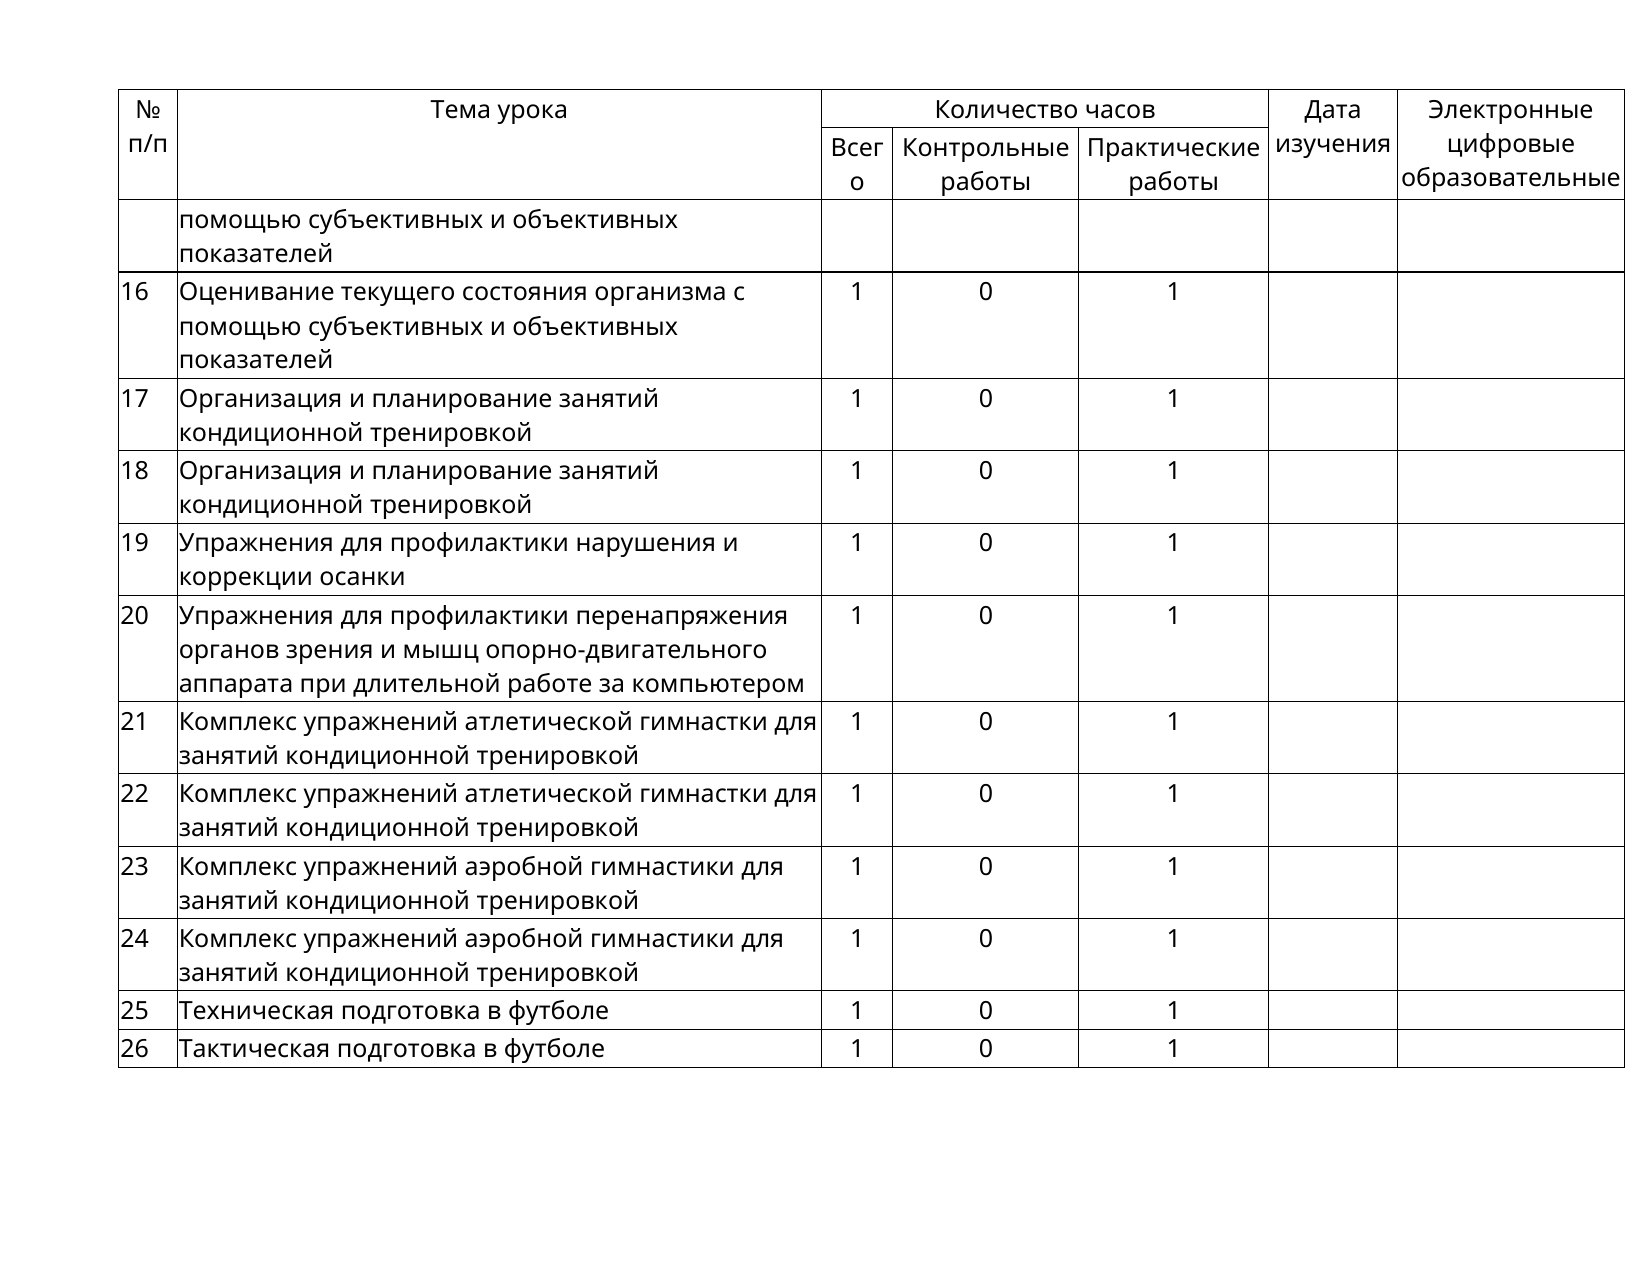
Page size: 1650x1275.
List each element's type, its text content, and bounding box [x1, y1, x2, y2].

table_cell 1 [822, 200, 892, 271]
table_cell 22 [119, 774, 177, 846]
table_cell 0 [893, 991, 1078, 1028]
table_cell 17 [119, 379, 177, 450]
table_cell 1 [1079, 379, 1268, 450]
table_cell Практические работы [1079, 128, 1268, 199]
table_cell [1398, 774, 1624, 846]
table_cell [1269, 991, 1397, 1028]
table_cell 0 [893, 1030, 1078, 1067]
table_cell [1269, 273, 1397, 378]
table_cell [1269, 596, 1397, 701]
table_header Электронные цифровые образовательные ресурсы [1398, 90, 1624, 199]
table_cell 1 [1079, 702, 1268, 773]
table_cell 16 [119, 273, 177, 378]
table_header № п/п [119, 90, 177, 199]
table_cell 0 [893, 200, 1078, 271]
table_cell [1398, 991, 1624, 1028]
table_cell 1 [822, 774, 892, 846]
table_cell 1 [1079, 991, 1268, 1028]
table_cell 1 [1079, 774, 1268, 846]
table_cell 0 [893, 919, 1078, 990]
table_cell 1 [822, 991, 892, 1028]
table_cell 1 [1079, 1030, 1268, 1067]
table_cell [1398, 200, 1624, 271]
table_cell [1398, 847, 1624, 918]
table_cell 0 [893, 847, 1078, 918]
table_cell Упражнения для профилактики перенапряжения органов зрения и мышц опорно-двигательного аппарата при длительной работе за компьютером [178, 596, 821, 701]
table_cell Комплекс упражнений атлетической гимнастки для занятий кондиционной тренировкой [178, 702, 821, 773]
table_cell 1 [1079, 273, 1268, 378]
table_cell 0 [893, 774, 1078, 846]
table_cell Оценивание текущего состояния организма с помощью субъективных и объективных показателей [178, 273, 821, 378]
table_cell 0 [893, 451, 1078, 522]
table_cell [1269, 919, 1397, 990]
table_cell 0 [893, 379, 1078, 450]
table_cell Всего [822, 128, 892, 199]
table_cell Комплекс упражнений атлетической гимнастки для занятий кондиционной тренировкой [178, 774, 821, 846]
table_cell 1 [822, 379, 892, 450]
table_cell 1 [822, 702, 892, 773]
table_cell [1269, 451, 1397, 522]
table_header Дата изучения [1269, 90, 1397, 199]
table_cell 0 [893, 596, 1078, 701]
table_cell [1398, 919, 1624, 990]
table_cell [1398, 273, 1624, 378]
table_cell 1 [1079, 596, 1268, 701]
table_header Тема урока [178, 90, 821, 199]
table_cell Комплекс упражнений аэробной гимнастики для занятий кондиционной тренировкой [178, 919, 821, 990]
table_cell [1398, 451, 1624, 522]
table_cell 25 [119, 991, 177, 1028]
table_cell 1 [1079, 919, 1268, 990]
table_cell Упражнения для профилактики нарушения и коррекции осанки [178, 524, 821, 595]
table_cell 23 [119, 847, 177, 918]
table_cell 1 [1079, 451, 1268, 522]
table_cell [1398, 596, 1624, 701]
table_cell [1269, 524, 1397, 595]
table_cell 26 [119, 1030, 177, 1067]
table_cell 24 [119, 919, 177, 990]
table_cell 1 [822, 1030, 892, 1067]
table_cell [1269, 379, 1397, 450]
table_cell [1269, 1030, 1397, 1067]
table_cell 1 [1079, 200, 1268, 271]
table_cell Организация и планирование занятий кондиционной тренировкой [178, 451, 821, 522]
table_cell 0 [893, 273, 1078, 378]
table_cell Контрольные работы [893, 128, 1078, 199]
table_cell [1269, 847, 1397, 918]
table_cell 20 [119, 596, 177, 701]
table_cell Комплекс упражнений аэробной гимнастики для занятий кондиционной тренировкой [178, 847, 821, 918]
table_cell 1 [822, 273, 892, 378]
table_cell 1 [822, 524, 892, 595]
table_cell 1 [1079, 524, 1268, 595]
table_cell [1398, 524, 1624, 595]
table_cell [1398, 1030, 1624, 1067]
table_cell 21 [119, 702, 177, 773]
table_cell 18 [119, 451, 177, 522]
table_cell [1269, 702, 1397, 773]
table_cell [178, 200, 821, 271]
table_cell 0 [893, 702, 1078, 773]
table_cell [1398, 379, 1624, 450]
table_header Количество часов [822, 90, 1268, 127]
table_cell 1 [822, 596, 892, 701]
table_cell 0 [893, 524, 1078, 595]
table_cell Техническая подготовка в футболе [178, 991, 821, 1028]
table_cell [1269, 774, 1397, 846]
table_cell 1 [822, 919, 892, 990]
table_cell 1 [822, 451, 892, 522]
table_cell 1 [1079, 847, 1268, 918]
table_cell 1 [822, 847, 892, 918]
table_cell 15 [119, 200, 177, 271]
table_cell [1398, 702, 1624, 773]
table_cell 19 [119, 524, 177, 595]
table_cell [1269, 200, 1397, 271]
table_cell Тактическая подготовка в футболе [178, 1030, 821, 1067]
table_cell Организация и планирование занятий кондиционной тренировкой [178, 379, 821, 450]
